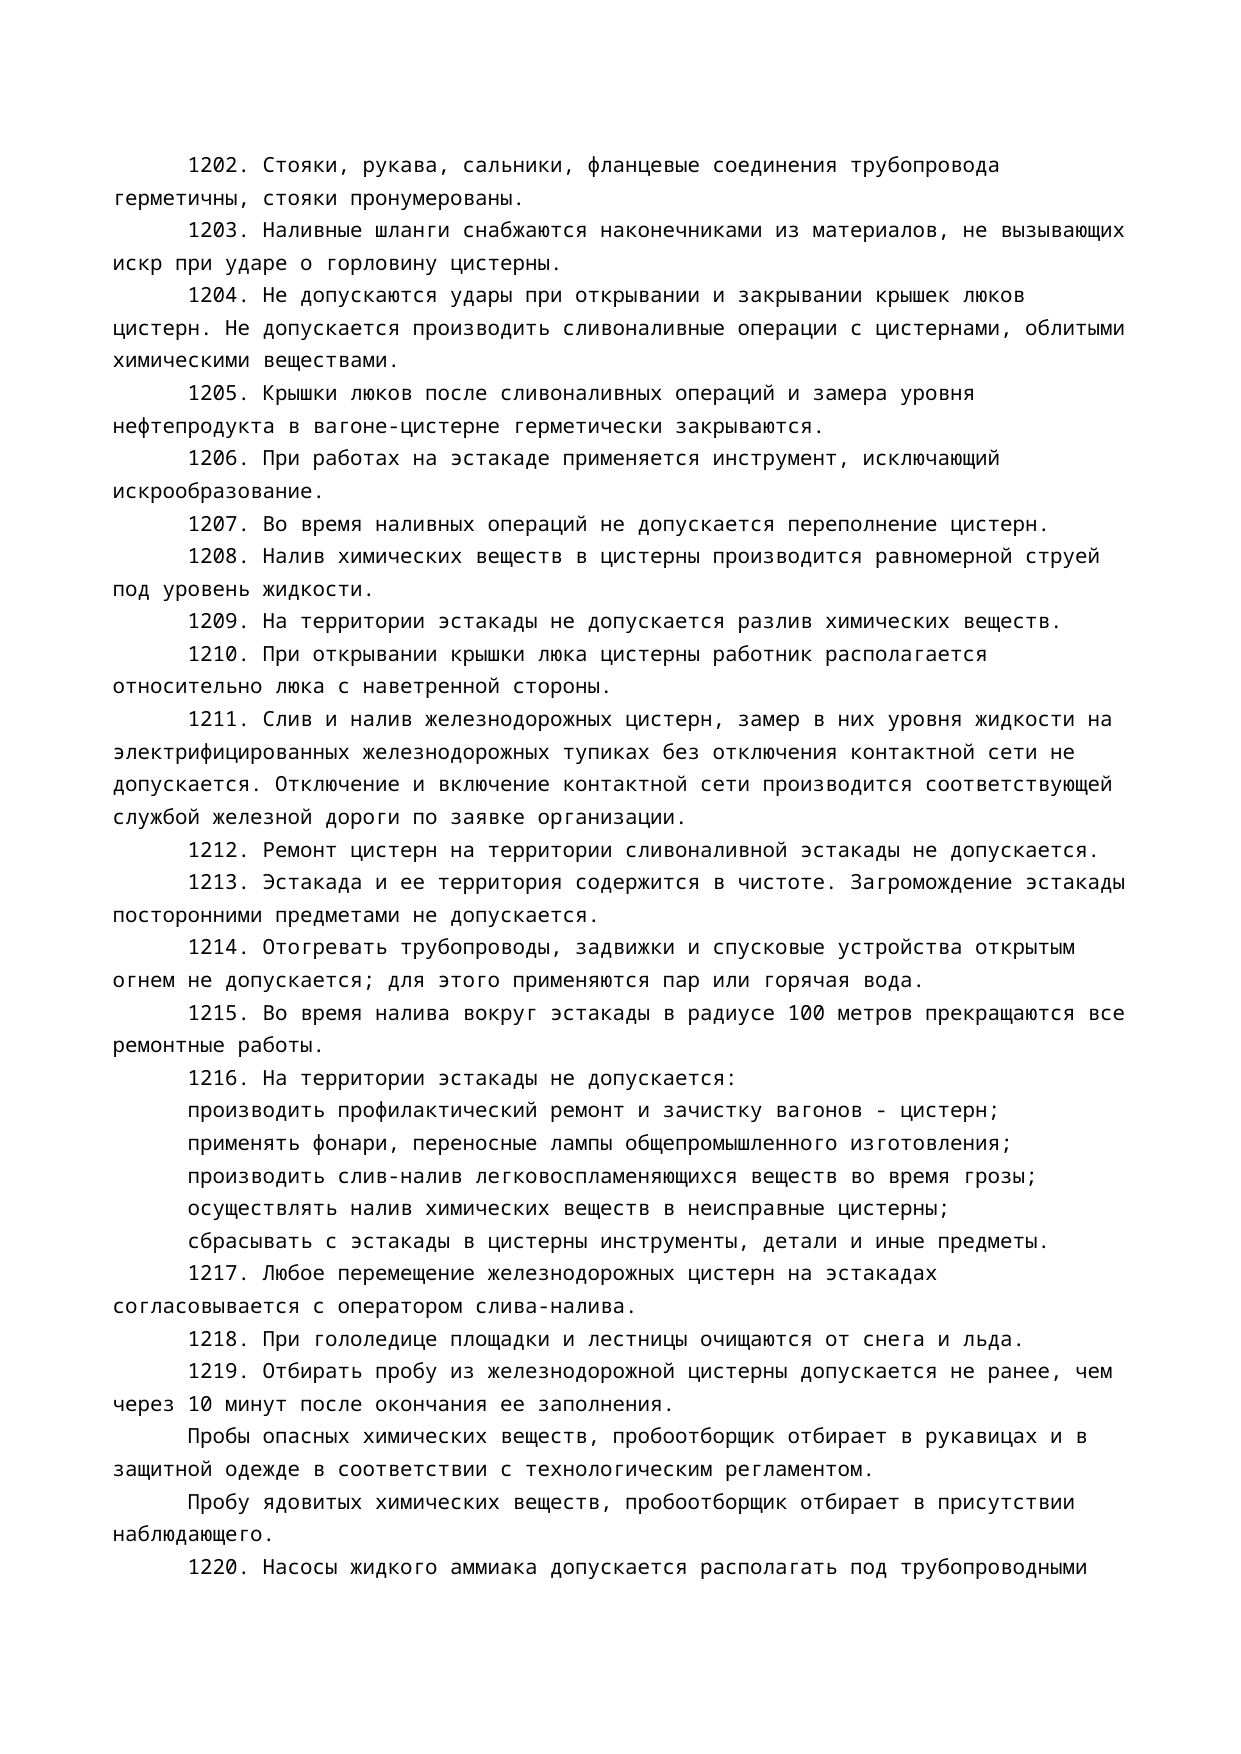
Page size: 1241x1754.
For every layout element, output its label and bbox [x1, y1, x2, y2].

text [112, 150, 1128, 1580]
